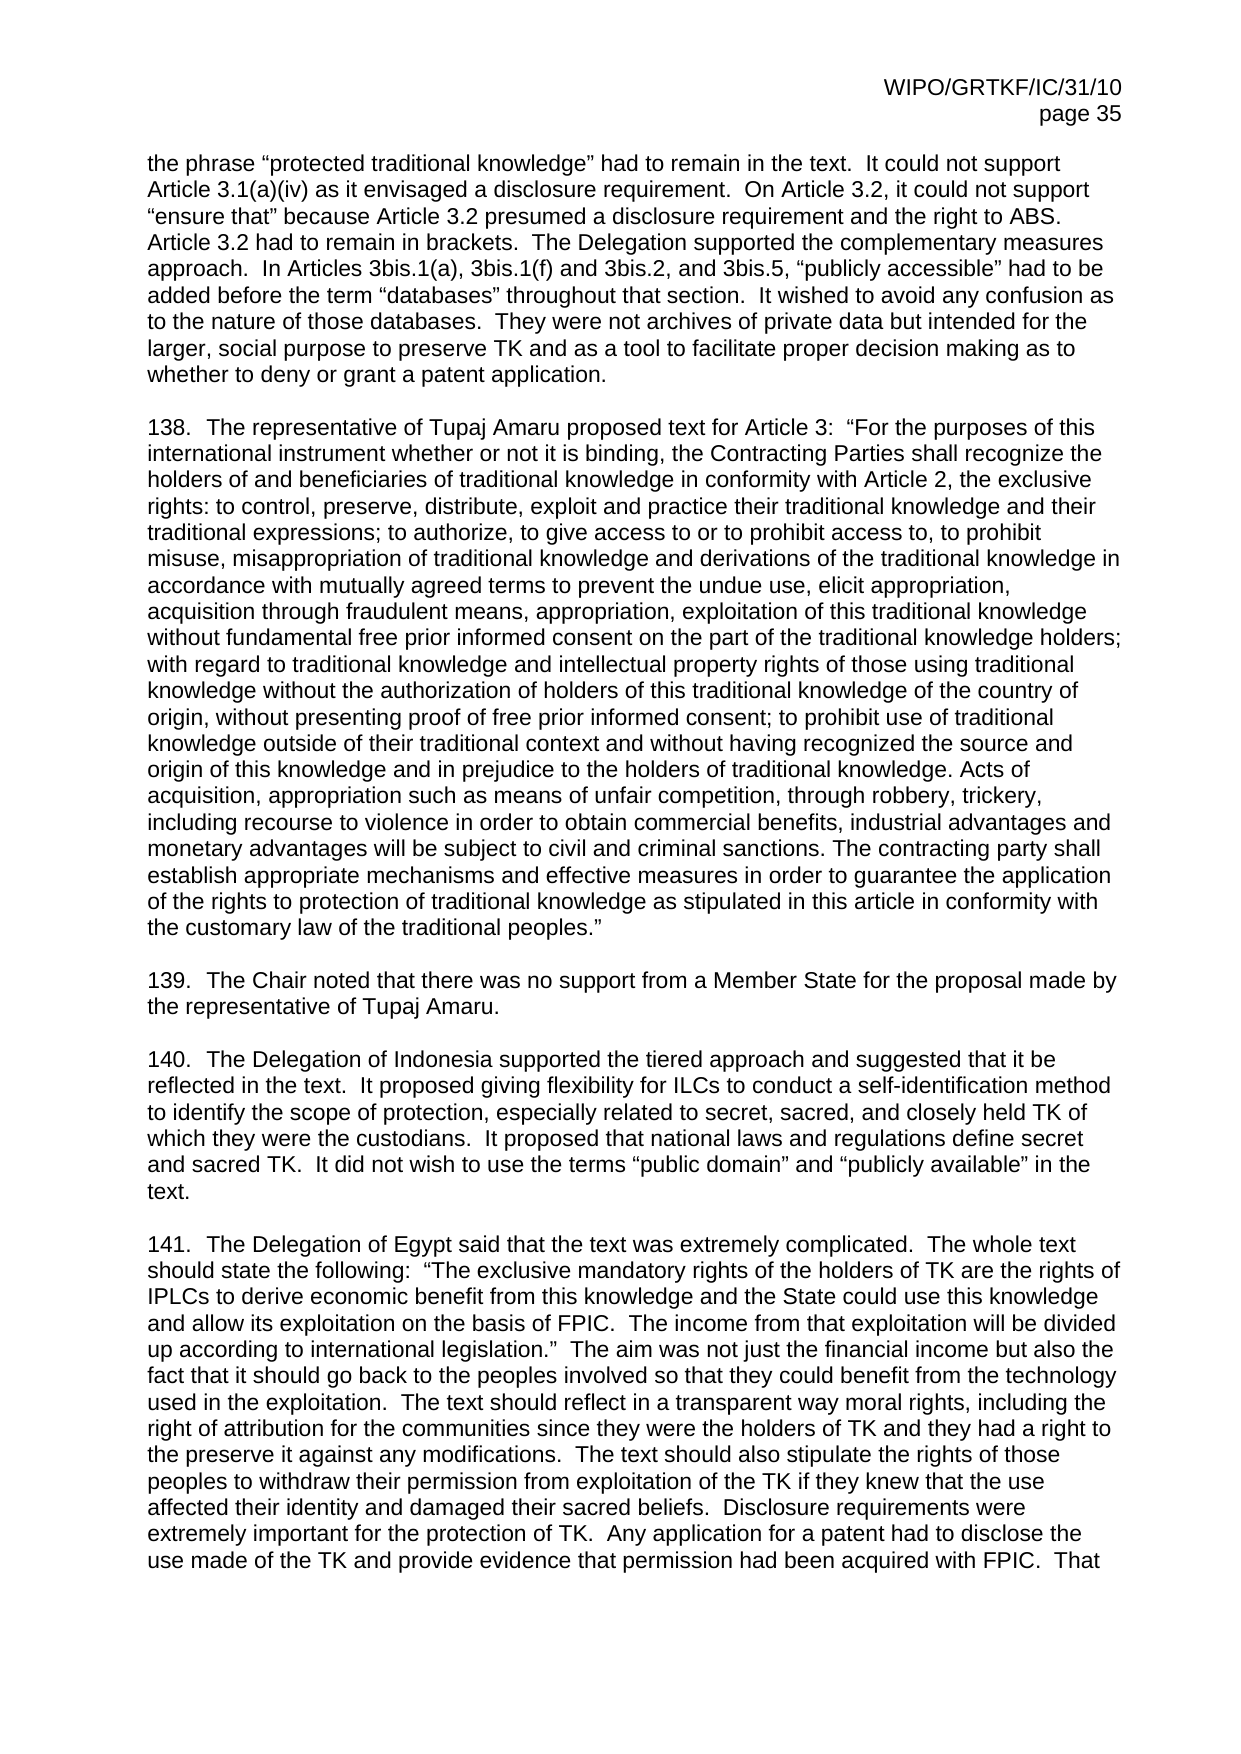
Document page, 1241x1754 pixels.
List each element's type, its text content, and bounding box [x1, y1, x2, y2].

list The Delegation of Indonesia supported the tiered approach and suggested that it be reflected in the text. It proposed giving flexibility for ILCs to conduct a self-identification method to identify the scope of protection, especially related to secret, sacred, and closely held TK of which they were the custodians. It proposed that national laws and regulations define secret and sacred TK. It did not wish to use the terms “public domain” and “publicly available” in the text. [147, 1046, 1122, 1204]
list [147, 150, 1122, 387]
list The Chair noted that there was no support from a Member State for the proposal made by the representative of Tupaj Amaru. [147, 967, 1122, 1020]
list The representative of Tupaj Amaru proposed text for Article 3: “For the purposes of this international instrument whether or not it is binding, the Contracting Parties shall recognize the holders of and beneficiaries of traditional knowledge in conformity with Article 2, the exclusive rights: to control, preserve, distribute, exploit and practice their traditional knowledge and their traditional expressions; to authorize, to give access to or to prohibit access to, to prohibit misuse, misappropriation of traditional knowledge and derivations of the traditional knowledge in accordance with mutually agreed terms to prevent the undue use, elicit appropriation, acquisition through fraudulent means, appropriation, exploitation of this traditional knowledge without fundamental free prior informed consent on the part of the traditional knowledge holders; with regard to traditional knowledge and intellectual property rights of those using traditional knowledge without the authorization of holders of this traditional knowledge of the country of origin, without presenting proof of free prior informed consent; to prohibit use of traditional knowledge outside of their traditional context and without having recognized the source and origin of this knowledge and in prejudice to the holders of traditional knowledge. Acts of acquisition, appropriation such as means of unfair competition, through robbery, trickery, including recourse to violence in order to obtain commercial benefits, industrial advantages and monetary advantages will be subject to civil and criminal sanctions. The contracting party shall establish appropriate mechanisms and effective measures in order to guarantee the application of the rights to protection of traditional knowledge as stipulated in this article in conformity with the customary law of the traditional peoples.” [147, 413, 1122, 941]
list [147, 1231, 1122, 1573]
